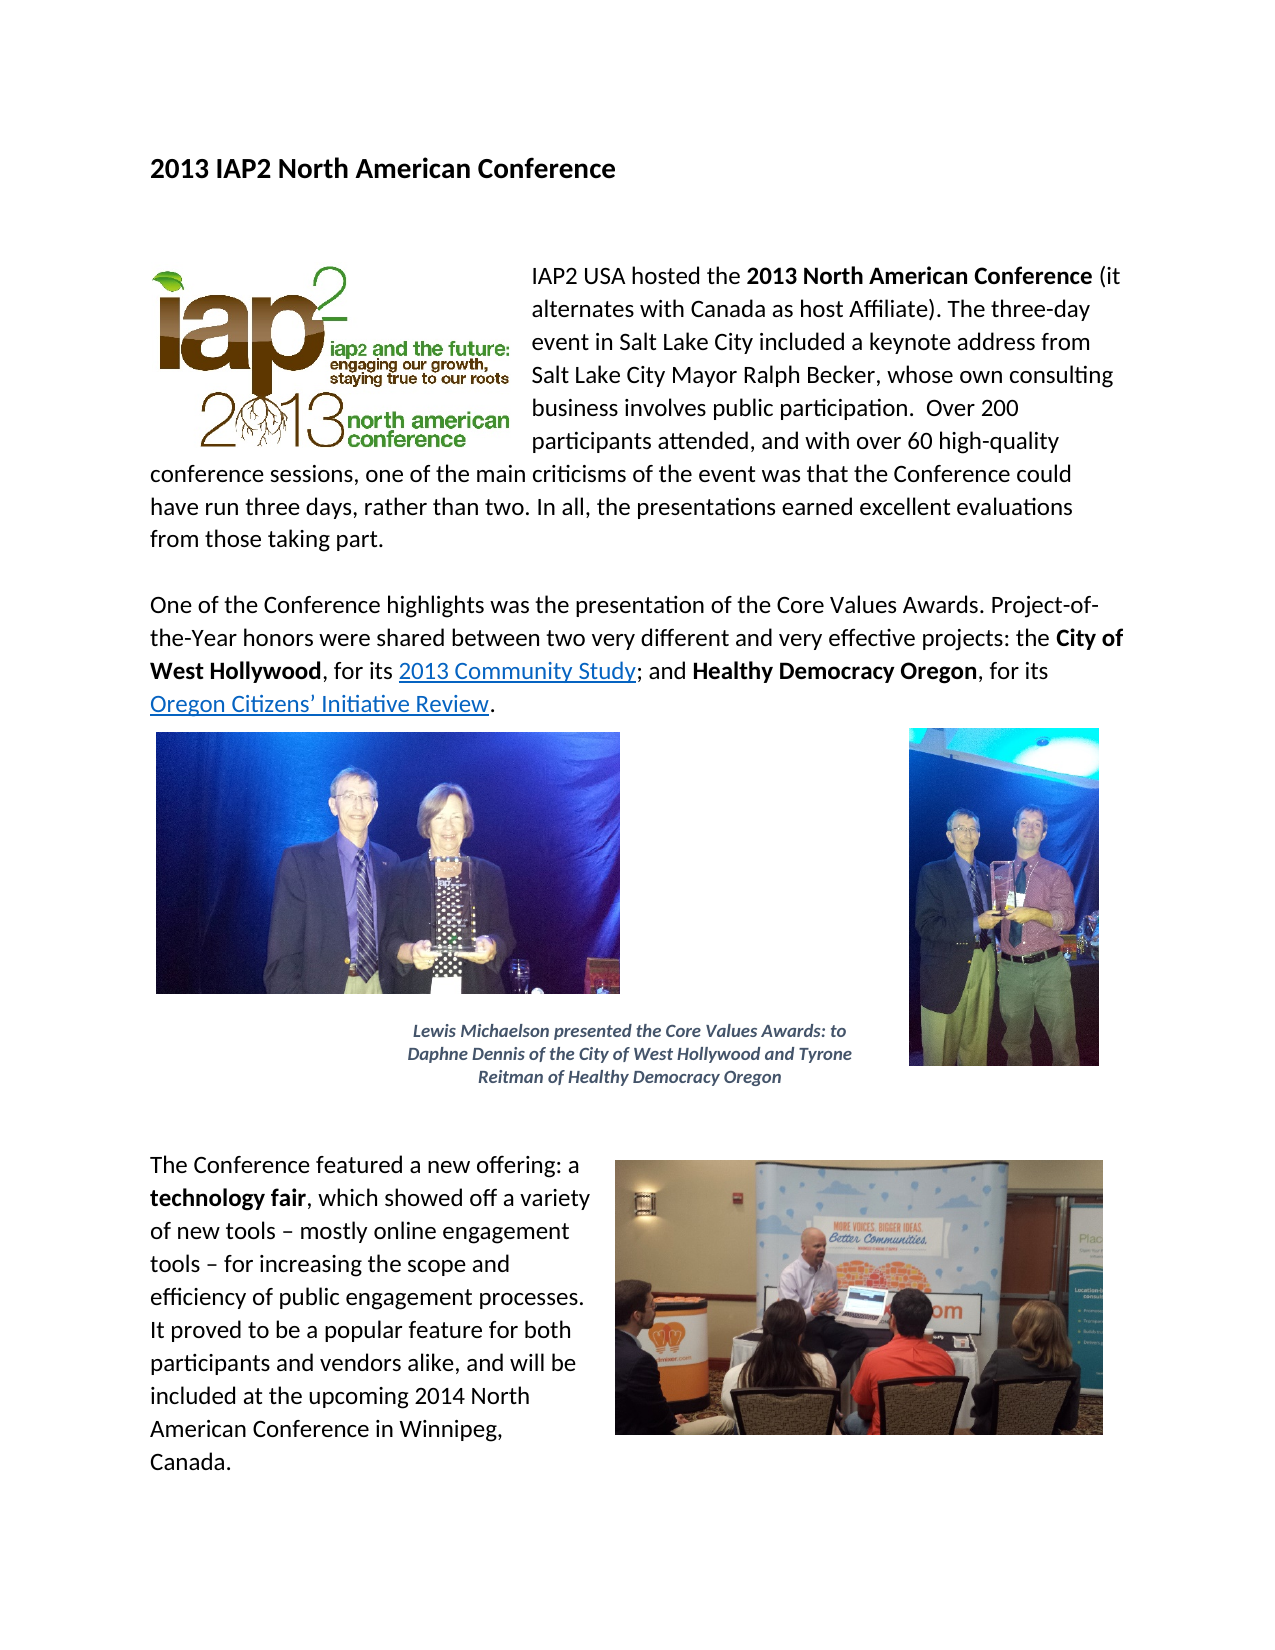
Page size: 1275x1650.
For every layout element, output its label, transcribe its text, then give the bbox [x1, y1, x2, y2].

picture [615, 1160, 1103, 1435]
list One of the Conference highlights was the presentation of the Core Values Awards. Project-of-the-Year honors were shared between two very different and very effective projects: the City of West Hollywood, for its 2013 Community Study; and Healthy Democracy Oregon, for its Oregon Citizens’ Initiative Review. [150, 589, 1125, 719]
picture [150, 262, 513, 448]
picture [156, 732, 620, 994]
text 2013 IAP2 North American Conference [150, 150, 1125, 186]
picture [909, 728, 1099, 1066]
list IAP2 USA hosted the 2013 North American Conference (it alternates with Canada as host Affiliate). The three-day event in Salt Lake City included a keynote address from Salt Lake City Mayor Ralph Becker, whose own consulting business involves public participation. Over 200 participants attended, and with over 60 high-quality conference sessions, one of the main criticisms of the event was that the Conference could have run three days, rather than two. In all, the presentations earned excellent evaluations from those taking part. [150, 260, 1125, 554]
